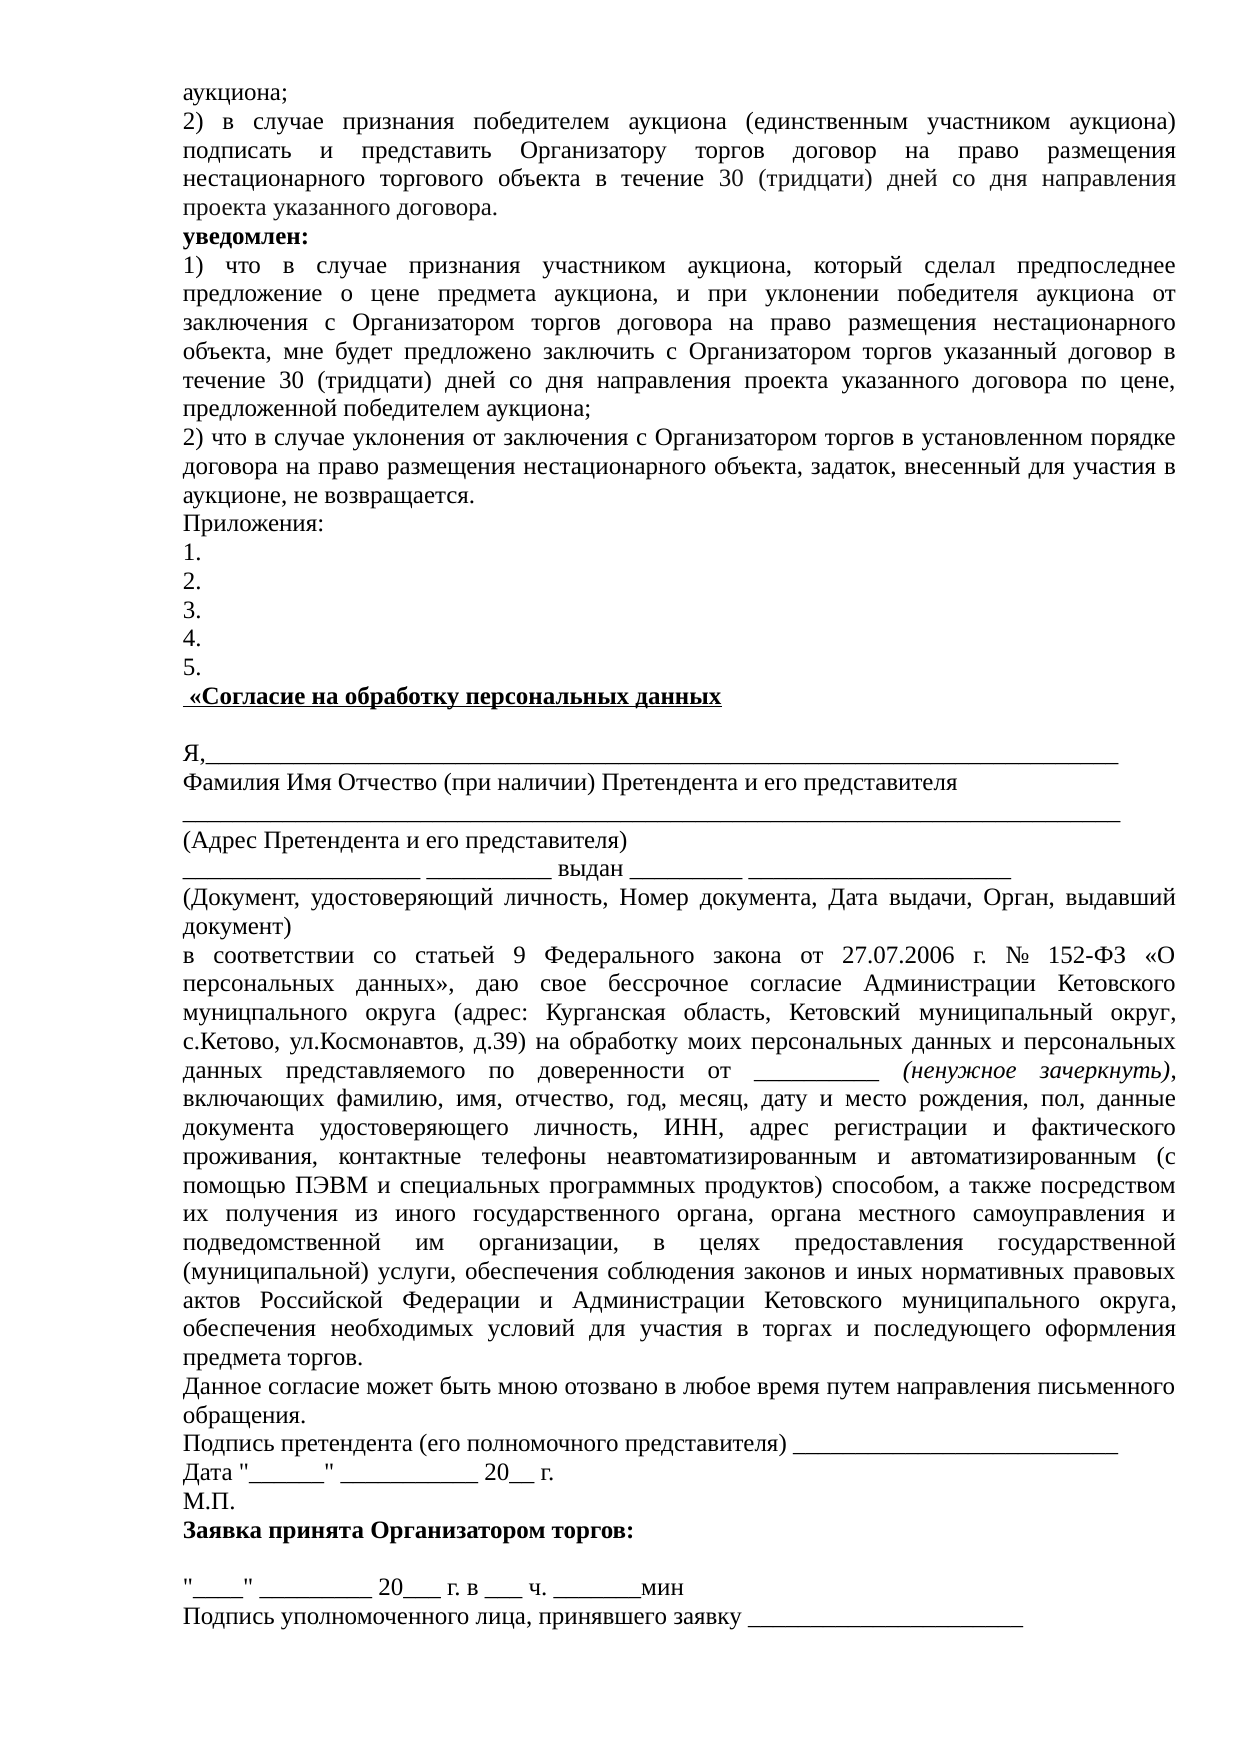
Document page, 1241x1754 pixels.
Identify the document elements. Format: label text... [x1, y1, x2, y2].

text Я,_________________________________________________________________________ [183, 738, 1177, 767]
text 5. [183, 652, 1177, 681]
text 2. [183, 566, 1177, 595]
text 2) в случае признания победителем аукциона (единственным участником аукциона) подписать и представить Организатору торгов договор на право размещения нестационарного торгового объекта в течение 30 (тридцати) дней со дня направления проекта указанного договора. [183, 106, 1177, 221]
text Подпись уполномоченного лица, принявшего заявку ______________________ [183, 1601, 1177, 1630]
text Фамилия Имя Отчество (при наличии) Претендента и его представителя [183, 767, 1177, 796]
text Данное согласие может быть мною отозвано в любое время путем направления письменного обращения. [183, 1371, 1177, 1428]
text ___________________________________________________________________________ [183, 796, 1177, 825]
text (Адрес Претендента и его представителя) [183, 825, 1177, 853]
text Подпись претендента (его полномочного представителя) __________________________ [183, 1428, 1177, 1457]
text в соответствии со статьей 9 Федерального закона от 27.07.2006 г. № 152-ФЗ «О персональных данных», даю свое бессрочное согласие Администрации Кетовского муницпального округа (адрес: Курганская область, Кетовский муниципальный округ, с.Кетово, ул.Космонавтов, д.39) на обработку моих персональных данных и персональных данных представляемого по доверенности от __________ (ненужное зачеркнуть), включающих фамилию, имя, отчество, год, месяц, дату и место рождения, пол, данные документа удостоверяющего личность, ИНН, адрес регистрации и фактического проживания, контактные телефоны неавтоматизированным и автоматизированным (с помощью ПЭВМ и специальных программных продуктов) способом, а также посредством их получения из иного государственного органа, органа местного самоуправления и подведомственной им организации, в целях предоставления государственной (муниципальной) услуги, обеспечения соблюдения законов и иных нормативных правовых актов Российской Федерации и Администрации Кетовского муниципального округа, обеспечения необходимых условий для участия в торгах и последующего оформления предмета торгов. [183, 940, 1177, 1371]
text "____" _________ 20___ г. в ___ ч. _______мин [183, 1572, 1177, 1601]
text Заявка принята Организатором торгов: [183, 1515, 1177, 1543]
text Дата "______" ___________ 20__ г. [183, 1457, 1177, 1486]
text 4. [183, 623, 1177, 652]
text «Согласие на обработку персональных данных [183, 681, 1177, 710]
text Приложения: [183, 508, 1177, 537]
text уведомлен: [183, 221, 1177, 250]
text 3. [183, 595, 1177, 623]
text ___________________ __________ выдан _________ _____________________ [183, 853, 1177, 882]
text (Документ, удостоверяющий личность, Номер документа, Дата выдачи, Орган, выдавший документ) [183, 882, 1177, 940]
text 2) что в случае уклонения от заключения с Организатором торгов в установленном порядке договора на право размещения нестационарного объекта, задаток, внесенный для участия в аукционе, не возвращается. [183, 422, 1177, 508]
text 1. [183, 537, 1177, 566]
text М.П. [183, 1486, 1177, 1515]
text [183, 77, 1177, 106]
text 1) что в случае признания участником аукциона, который сделал предпоследнее предложение о цене предмета аукциона, и при уклонении победителя аукциона от заключения с Организатором торгов договора на право размещения нестационарного объекта, мне будет предложено заключить с Организатором торгов указанный договор в течение 30 (тридцати) дней со дня направления проекта указанного договора по цене, предложенной победителем аукциона; [183, 250, 1177, 422]
